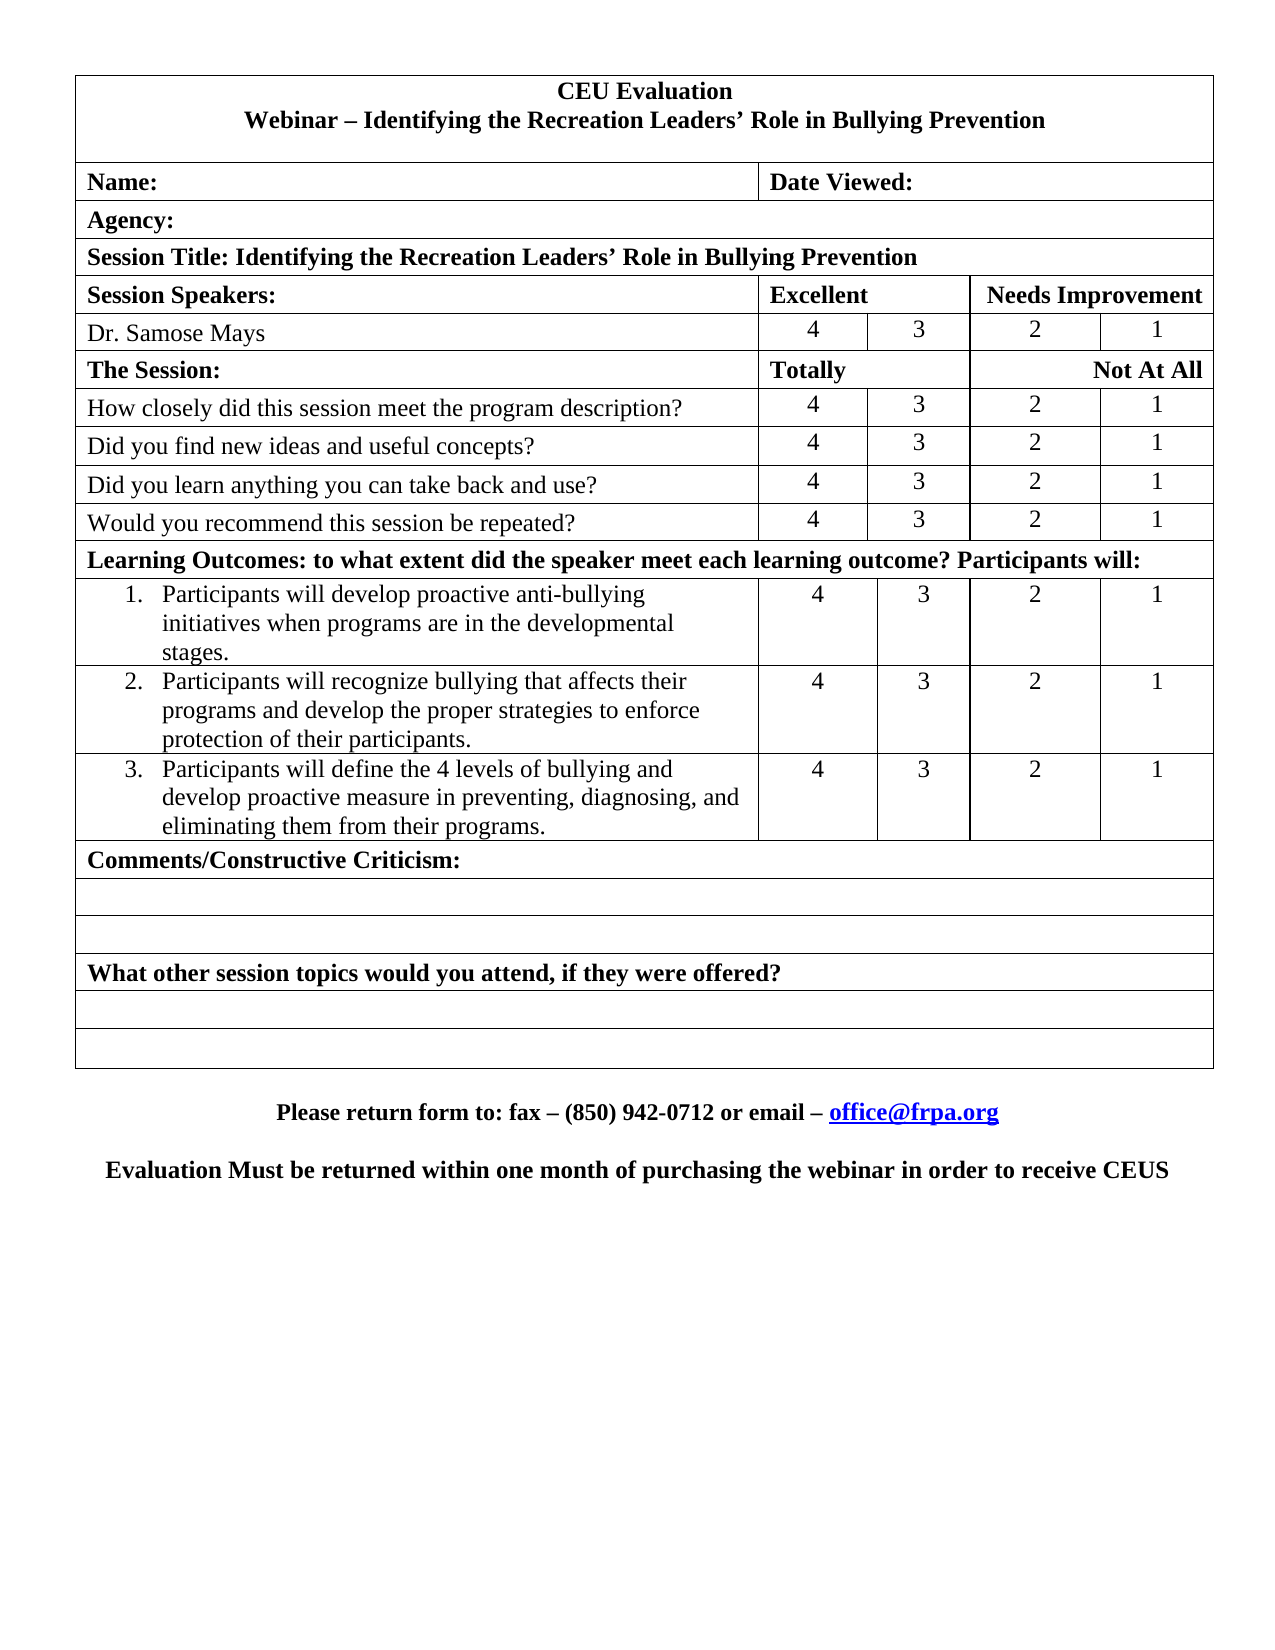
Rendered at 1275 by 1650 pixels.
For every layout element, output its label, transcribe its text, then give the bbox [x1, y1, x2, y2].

table_cell 1 [1101, 666, 1213, 753]
table_cell 1 [1101, 754, 1213, 840]
table_cell Needs Improvement [971, 276, 1213, 313]
table_cell Would you recommend this session be repeated? [76, 504, 758, 540]
table_cell 2 [971, 389, 1100, 426]
table_cell 2 [971, 579, 1100, 665]
table_cell 3 [878, 754, 969, 840]
table_cell Did you find new ideas and useful concepts? [76, 427, 758, 465]
table_cell [76, 916, 1213, 953]
table_cell Participants will define the 4 levels of bullying and develop proactive measure in preventing, diagnosing, and eliminating them from their programs. [76, 754, 758, 840]
table_cell 4 [759, 427, 867, 465]
table_cell 4 [759, 666, 877, 753]
table_cell 1 [1101, 504, 1213, 540]
table_cell 4 [759, 389, 867, 426]
table_cell The Session: [76, 351, 758, 388]
table_cell Did you learn anything you can take back and use? [76, 466, 758, 503]
table_cell Participants will recognize bullying that affects their programs and develop the proper strategies to enforce protection of their participants. [471, 666, 758, 753]
table_cell 3 [868, 389, 969, 426]
table_cell Learning Outcomes: to what extent did the speaker meet each learning outcome? Participants will: [76, 541, 1213, 578]
table_cell 3 [868, 427, 969, 465]
table_cell Totally [759, 351, 969, 388]
table_cell 4 [759, 579, 877, 665]
table_cell 4 [759, 504, 867, 540]
table_cell 2 [971, 466, 1100, 503]
table_cell 4 [759, 466, 867, 503]
table_cell 3 [868, 314, 969, 350]
table_cell 1 [1101, 579, 1213, 665]
table_cell 2 [971, 504, 1100, 540]
table_cell 2 [971, 427, 1100, 465]
table_cell Participants will develop proactive anti-bullying initiatives when programs are in the developmental stages. [76, 579, 331, 665]
table_cell Participants will recognize bullying that affects their programs and develop the proper strategies to enforce protection of their participants. [76, 666, 331, 753]
table_cell 2 [971, 314, 1100, 350]
table_cell How closely did this session meet the program description? [76, 389, 758, 426]
table_cell Name: [76, 163, 758, 200]
table_cell Comments/Constructive Criticism: [76, 841, 1213, 877]
table_cell [76, 879, 1213, 915]
table_cell 2 [971, 754, 1100, 840]
table_cell 1 [1101, 466, 1213, 503]
table_cell 3 [878, 666, 969, 753]
table_cell 1 [1101, 314, 1213, 350]
table_cell What other session topics would you attend, if they were offered? [76, 954, 1213, 990]
table_cell 3 [868, 466, 969, 503]
table_cell Dr. Samose Mays [76, 314, 758, 350]
table_cell 1 [1101, 389, 1213, 426]
table_cell 3 [868, 504, 969, 540]
table_header CEU Evaluation Webinar – Identifying the Recreation Leaders’ Role in Bullying Prevention [76, 76, 1213, 162]
table_cell Excellent [759, 276, 969, 313]
table_cell 1 [1101, 427, 1213, 465]
table_cell Session Speakers: [76, 276, 758, 313]
table_cell Session Title: Identifying the Recreation Leaders’ Role in Bullying Prevention [76, 239, 1213, 275]
table_cell [76, 1029, 1213, 1068]
table_cell Participants will develop proactive anti-bullying initiatives when programs are in the developmental stages. [229, 579, 758, 665]
table_cell 3 [878, 579, 969, 665]
text Please return form to: fax – (850) 942-0712 or email – office@frpa.org Evaluation Must be returned within one month of purchasing the webinar in order to receive CEUS [75, 1097, 1200, 1184]
table_cell Date Viewed: [759, 163, 1213, 200]
table_cell 4 [759, 314, 867, 350]
table_cell 2 [971, 666, 1100, 753]
table_cell Not At All [971, 351, 1213, 388]
table_cell [76, 991, 1213, 1028]
table_cell 4 [759, 754, 877, 840]
table_cell Agency: [76, 201, 1213, 237]
